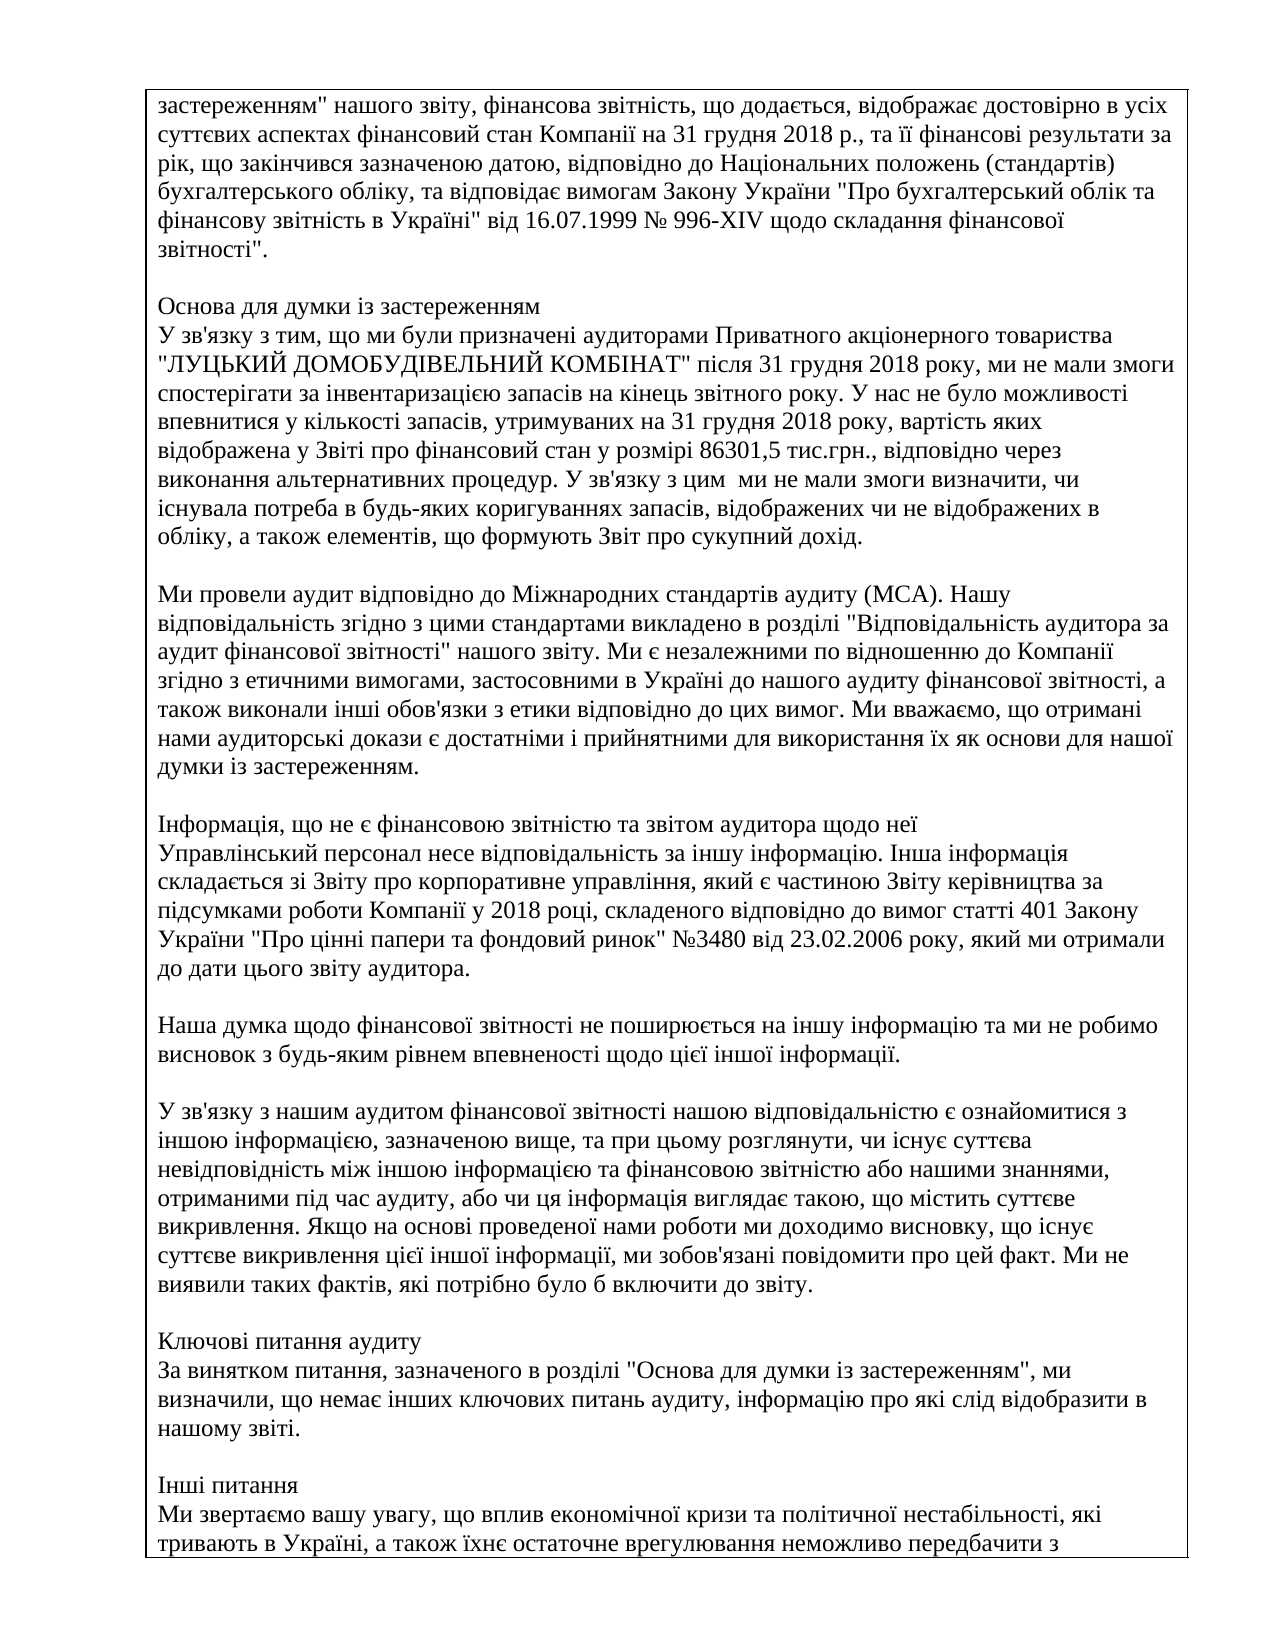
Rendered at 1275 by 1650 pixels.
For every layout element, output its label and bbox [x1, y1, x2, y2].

table_cell [147, 90, 1187, 1556]
